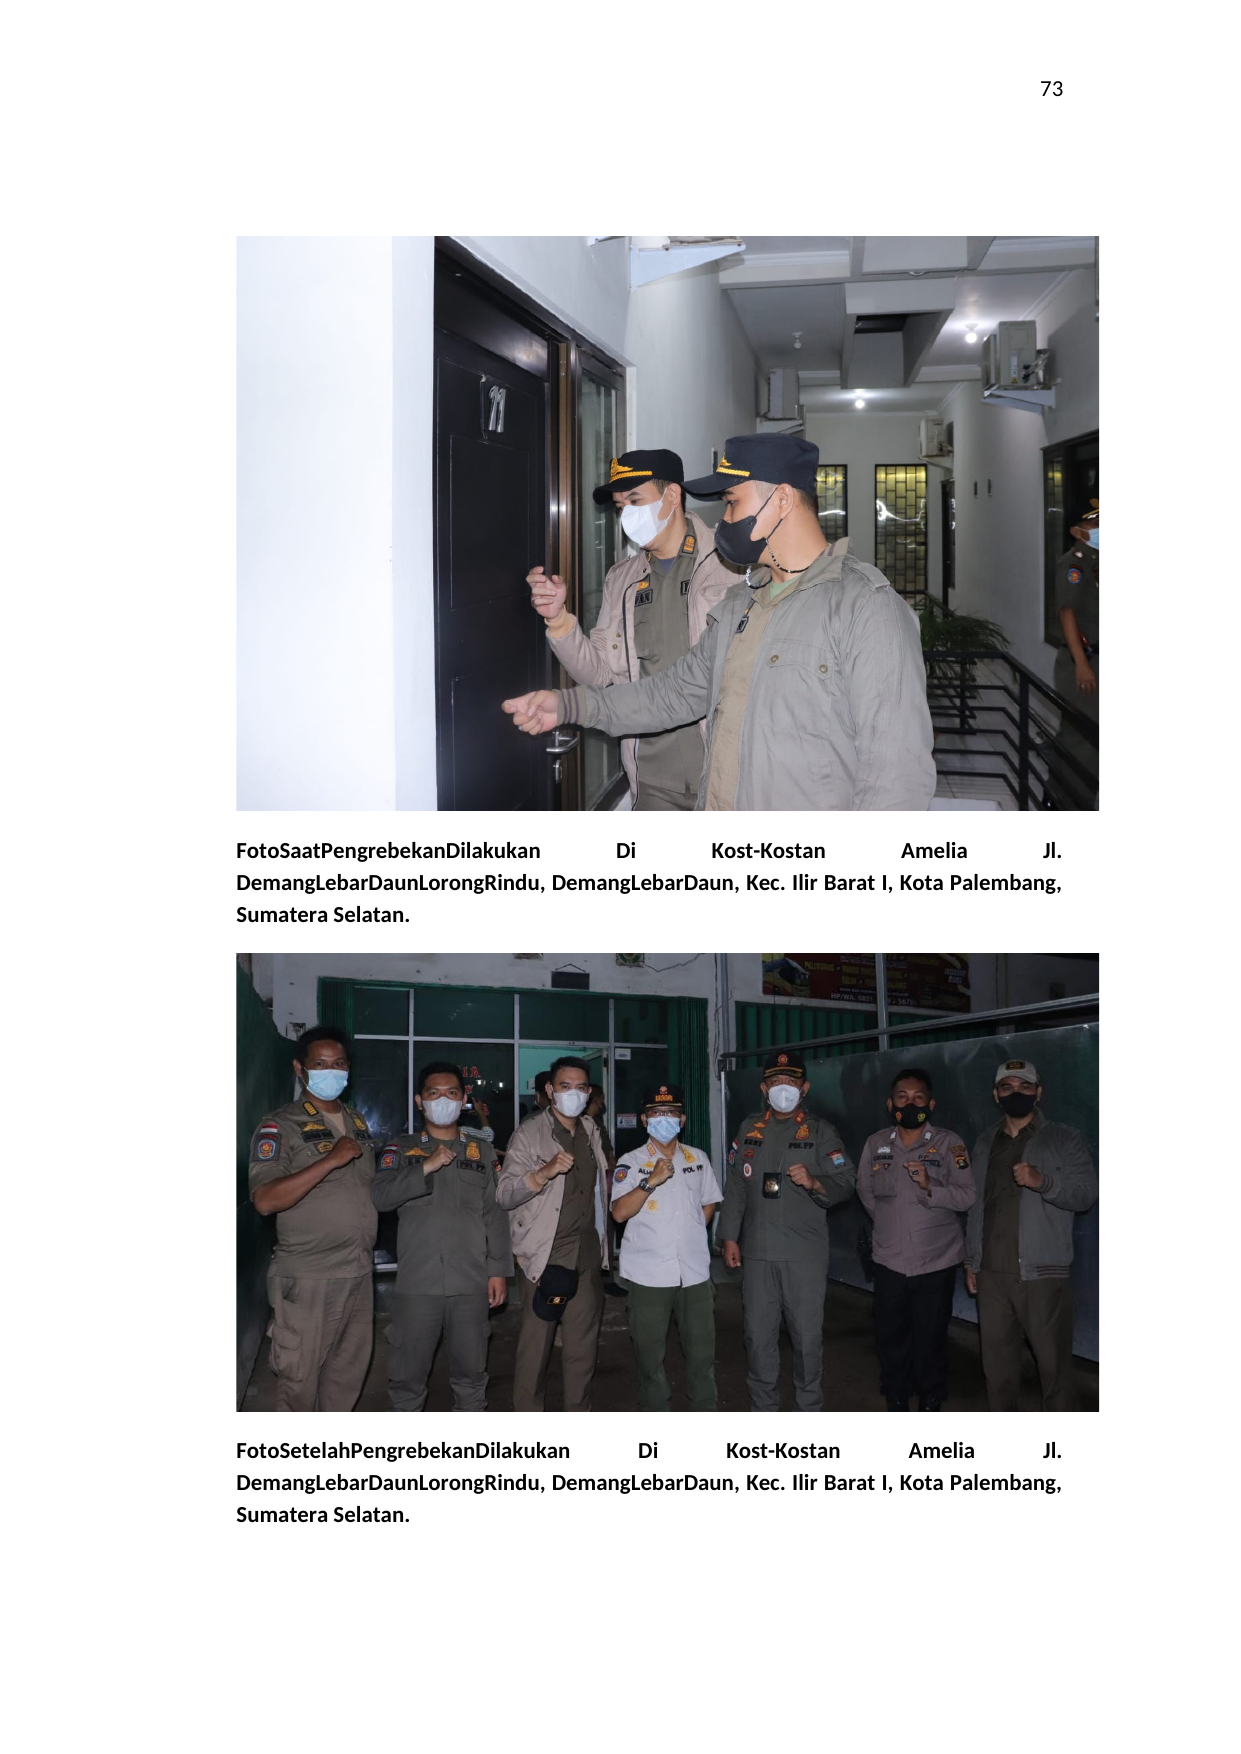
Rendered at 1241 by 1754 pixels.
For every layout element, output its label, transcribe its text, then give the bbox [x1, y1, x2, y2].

text FotoSetelahPengrebekanDilakukan Di Kost-Kostan Amelia Jl. DemangLebarDaunLorongRindu, DemangLebarDaun, Kec. Ilir Barat I, Kota Palembang, Sumatera Selatan. [236, 1436, 1063, 1528]
text FotoSaatPengrebekanDilakukan Di Kost-Kostan Amelia Jl. DemangLebarDaunLorongRindu, DemangLebarDaun, Kec. Ilir Barat I, Kota Palembang, Sumatera Selatan. [236, 836, 1063, 928]
picture [236, 953, 1100, 1412]
picture [236, 236, 1100, 811]
